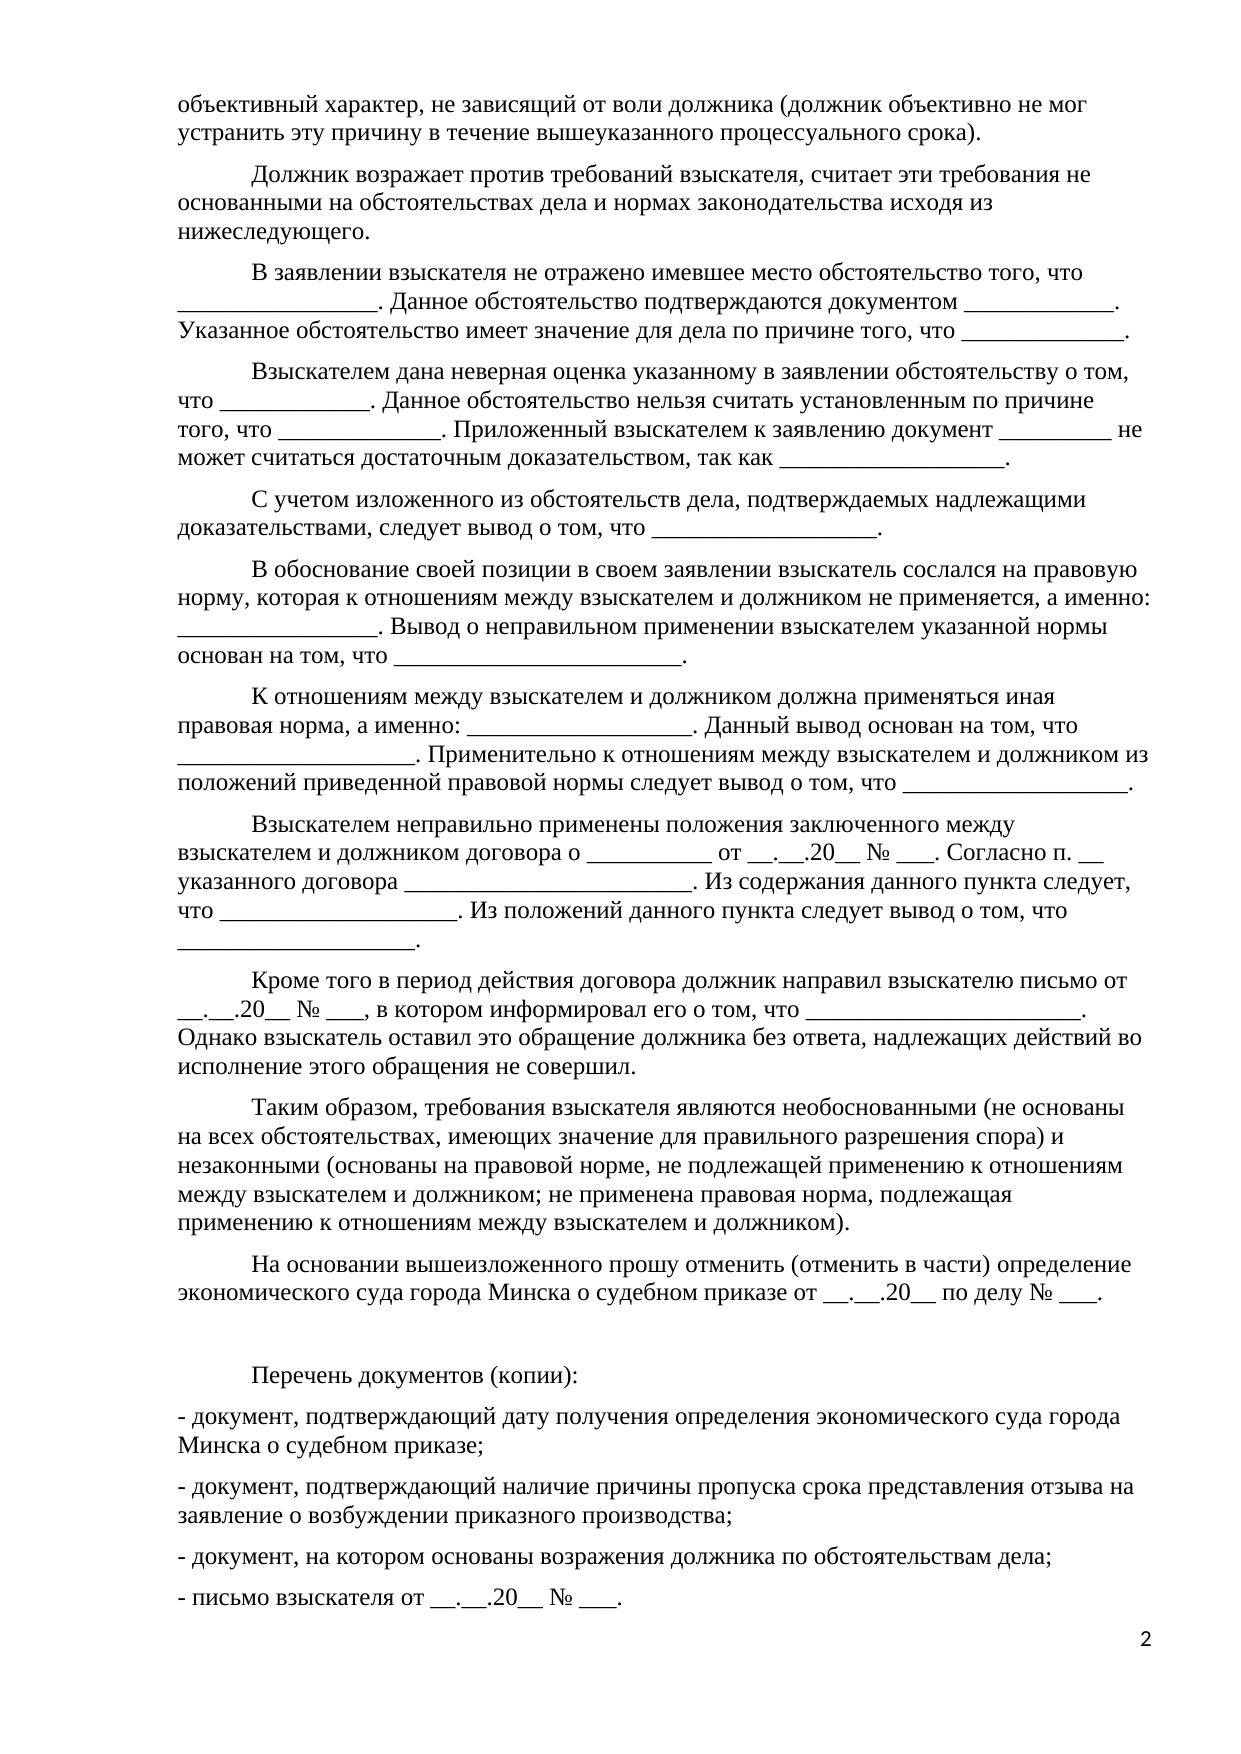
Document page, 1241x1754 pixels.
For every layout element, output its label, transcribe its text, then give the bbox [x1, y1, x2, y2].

text Перечень документов (копии): [177, 1360, 1152, 1389]
text - письмо взыскателя от __.__.20__ № ___. [177, 1582, 1152, 1611]
text - документ, подтверждающий дату получения определения экономического суда города Минска о судебном приказе; [177, 1401, 1152, 1459]
text Должник возражает против требований взыскателя, считает эти требования не основанными на обстоятельствах дела и нормах законодательства исходя из нижеследующего. [177, 159, 1152, 245]
text С учетом изложенного из обстоятельств дела, подтверждаемых надлежащими доказательствами, следует вывод о том, что __________________. [177, 484, 1152, 541]
text На основании вышеизложенного прошу отменить (отменить в части) определение экономического суда города Минска о судебном приказе от __.__.20__ по делу № ___. [177, 1249, 1152, 1306]
text В заявлении взыскателя не отражено имевшее место обстоятельство того, что ________________. Данное обстоятельство подтверждаются документом ____________. Указанное обстоятельство имеет значение для дела по причине того, что _____________. [177, 257, 1152, 344]
text Взыскателем неправильно применены положения заключенного между взыскателем и должником договора о __________ от __.__.20__ № ___. Согласно п. __ указанного договора _______________________. Из содержания данного пункта следует, что ___________________. Из положений данного пункта следует вывод о том, что ___________________. [177, 809, 1152, 952]
text - документ, на котором основаны возражения должника по обстоятельствам дела; [177, 1541, 1152, 1570]
text - документ, подтверждающий наличие причины пропуска срока представления отзыва на заявление о возбуждении приказного производства; [177, 1471, 1152, 1529]
text Кроме того в период действия договора должник направил взыскателю письмо от __.__.20__ № ___, в котором информировал его о том, что ______________________. Однако взыскатель оставил это обращение должника без ответа, надлежащих действий во исполнение этого обращения не совершил. [177, 965, 1152, 1080]
text В обоснование своей позиции в своем заявлении взыскатель сослался на правовую норму, которая к отношениям между взыскателем и должником не применяется, а именно: ________________. Вывод о неправильном применении взыскателем указанной нормы основан на том, что _______________________. [177, 554, 1152, 669]
text Таким образом, требования взыскателя являются необоснованными (не основаны на всех обстоятельствах, имеющих значение для правильного разрешения спора) и незаконными (основаны на правовой норме, не подлежащей применению к отношениям между взыскателем и должником; не применена правовая норма, подлежащая применению к отношениям между взыскателем и должником). [177, 1092, 1152, 1236]
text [177, 89, 1152, 146]
text Взыскателем дана неверная оценка указанному в заявлении обстоятельству о том, что ____________. Данное обстоятельство нельзя считать установленным по причине того, что _____________. Приложенный взыскателем к заявлению документ _________ не может считаться достаточным доказательством, так как __________________. [177, 356, 1152, 471]
text К отношениям между взыскателем и должником должна применяться иная правовая норма, а именно: __________________. Данный вывод основан на том, что ___________________. Применительно к отношениям между взыскателем и должником из положений приведенной правовой нормы следует вывод о том, что __________________. [177, 681, 1152, 796]
